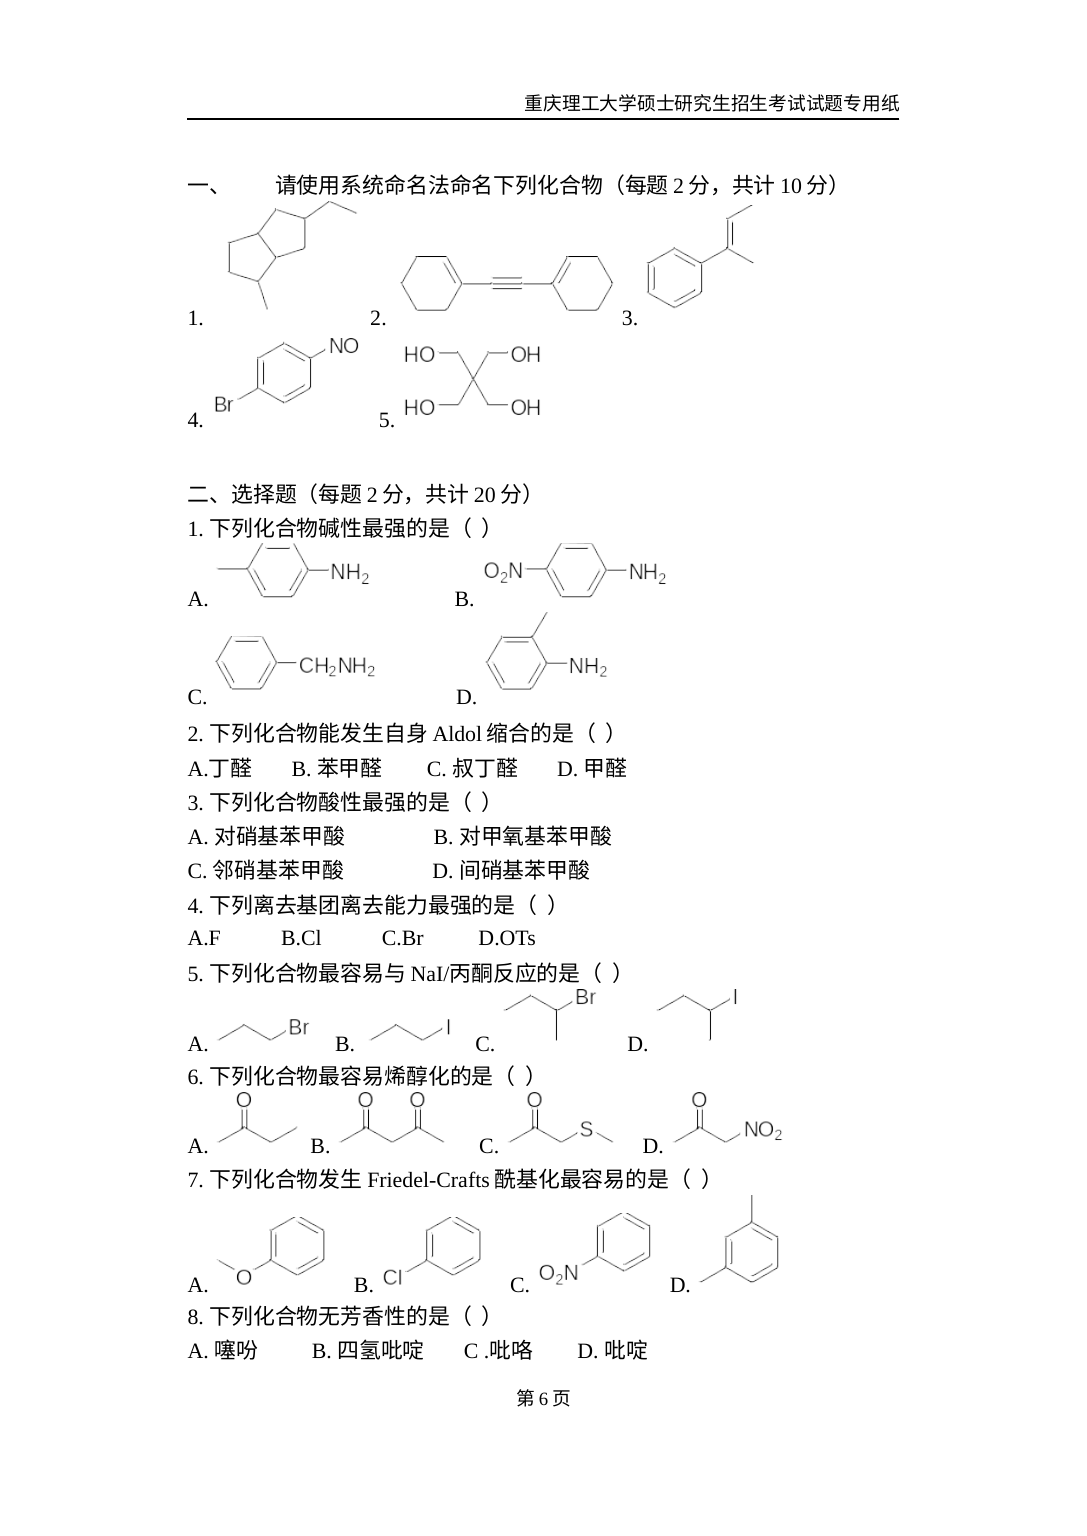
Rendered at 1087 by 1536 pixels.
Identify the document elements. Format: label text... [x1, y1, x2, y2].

text 2. 下列化合物能发生自身Aldol缩合的是（ ） [187, 715, 899, 749]
text A. B. C. D. [187, 989, 899, 1058]
text 1. 下列化合物碱性最强的是（ ） [187, 509, 899, 544]
text 7. 下列化合物发生 Friedel-Crafts酰基化最容易的是（ ） [187, 1161, 899, 1195]
text 5. 下列化合物最容易与NaI/丙酮反应的是（ ） [187, 955, 899, 989]
text A. B. [187, 544, 899, 612]
text A. 对硝基苯甲酸 B. 对甲氧基苯甲酸 [187, 818, 899, 852]
text 6. 下列化合物最容易烯醇化的是（ ） [187, 1058, 899, 1092]
text 二、选择题（每题2分，共计20分） [187, 475, 899, 509]
text C. 邻硝基苯甲酸 D. 间硝基苯甲酸 [187, 852, 899, 887]
text A.丁醛 B. 苯甲醛 C. 叔丁醛 D. 甲醛 [187, 749, 899, 784]
text 3. 下列化合物酸性最强的是（ ） [187, 784, 899, 818]
text A. 噻吩 B. 四氢吡啶 C .吡咯 D. 吡啶 [187, 1332, 899, 1366]
text A. B. C. D. [187, 1195, 899, 1298]
text C. D. [187, 612, 899, 715]
list 请使用系统命名法命名下列化合物（每题2分，共计10分） [187, 167, 899, 201]
text A. B. C. D. [187, 1092, 899, 1161]
text A.F B.Cl C.Br D.OTs [187, 921, 899, 955]
text 4. 下列离去基团离去能力最强的是（ ） [187, 887, 899, 921]
text 4. 5. [187, 338, 899, 441]
text 8. 下列化合物无芳香性的是（ ） [187, 1298, 899, 1332]
list 2. 3. [187, 201, 899, 338]
